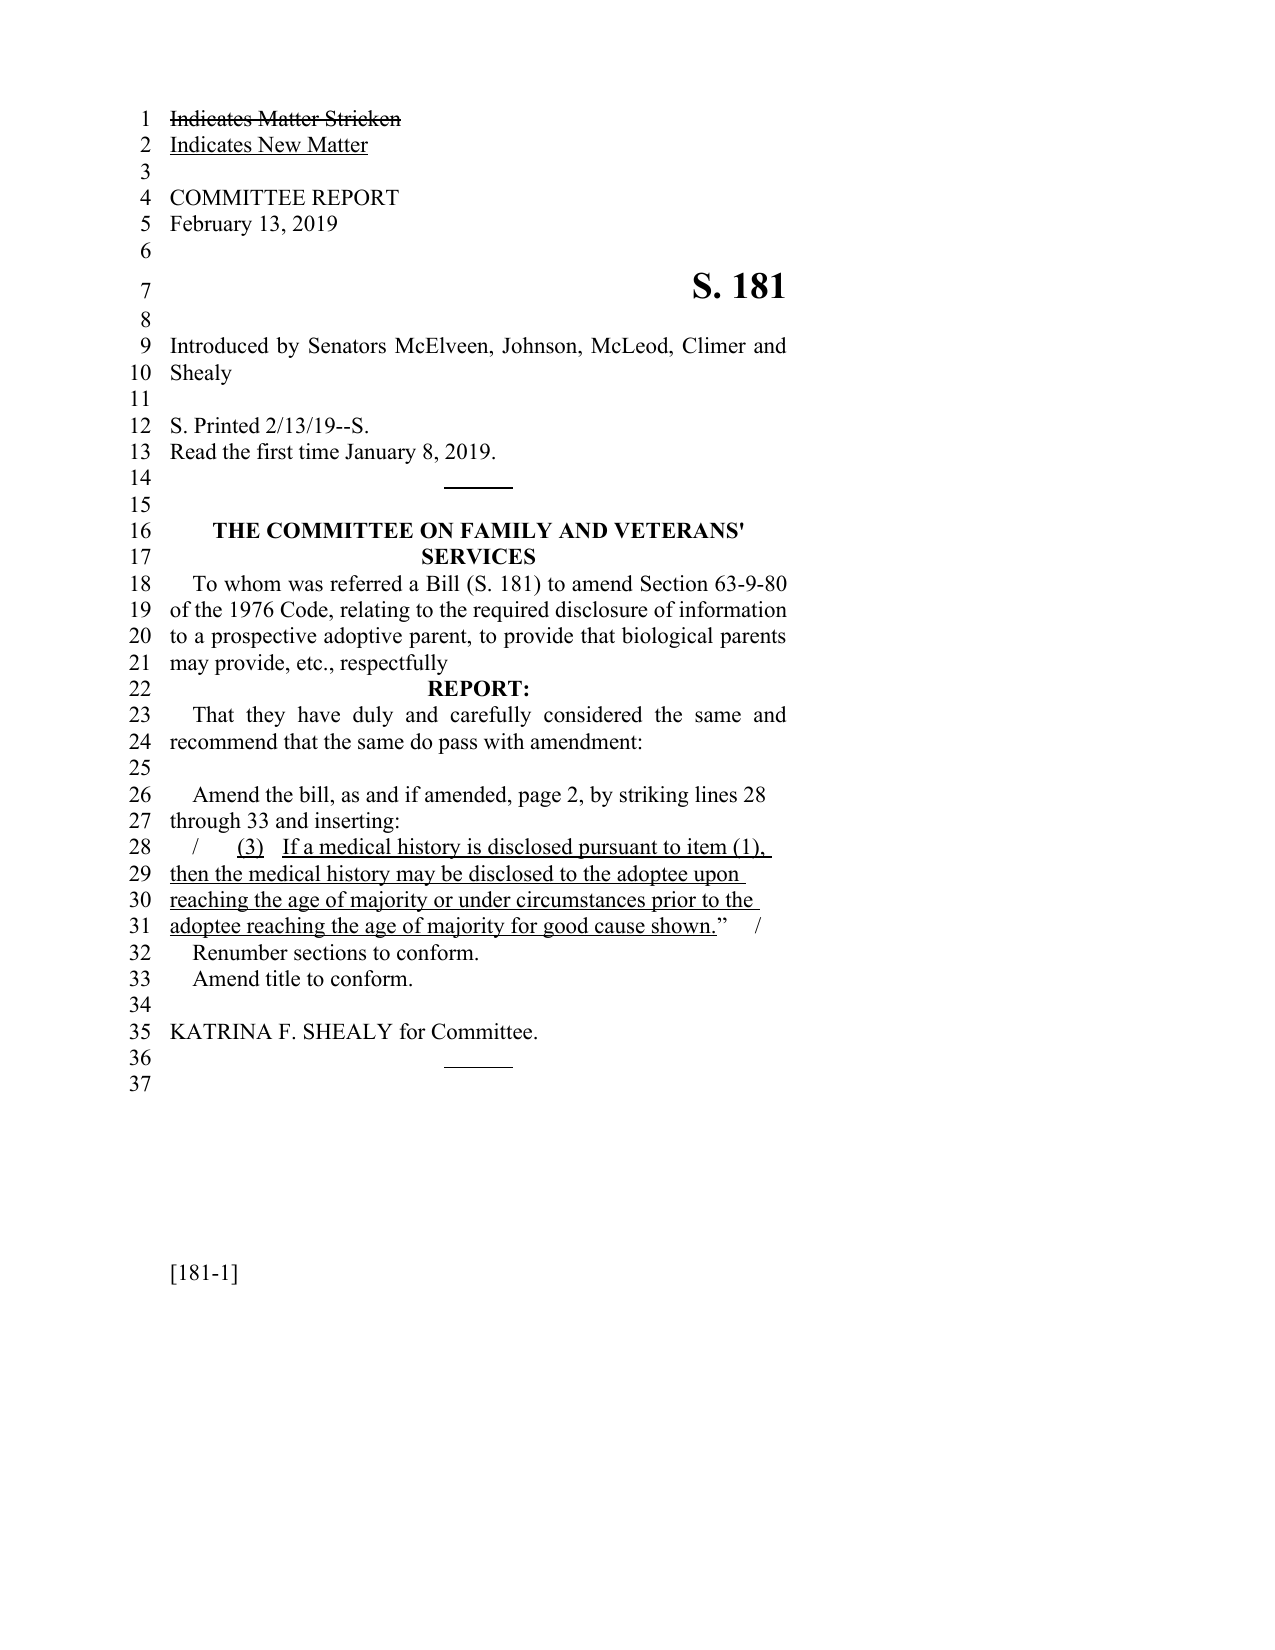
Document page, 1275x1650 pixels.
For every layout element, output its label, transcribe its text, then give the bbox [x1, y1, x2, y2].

text Amend title to conform. [169, 965, 787, 991]
text February 13, 2019 [169, 210, 787, 237]
text Read the first time January 8, 2019. [169, 438, 787, 464]
text REPORT: [169, 675, 787, 702]
text KATRINA F. SHEALY for Committee. [169, 1018, 787, 1044]
text Indicates Matter Stricken [169, 105, 787, 131]
text Renumber sections to conform. [169, 939, 787, 965]
text S. Printed 2/13/19--S. [169, 412, 787, 438]
text / (3) If a medical history is disclosed pursuant to item (1), then the medical history may be disclosed to the adoptee upon reaching the age of majority or under circumstances prior to the adoptee reaching the age of majority for good cause shown.” / [169, 833, 787, 939]
text Introduced by Senators McElveen, Johnson, McLeod, Climer and Shealy [169, 333, 787, 385]
text THE COMMITTEE ON FAMILY AND VETERANS' SERVICES [169, 517, 787, 570]
text To whom was referred a Bill (S. 181) to amend Section 63-9-80 of the 1976 Code, relating to the required disclosure of information to a prospective adoptive parent, to provide that biological parents may provide, etc., respectfully [169, 570, 787, 675]
text That they have duly and carefully considered the same and recommend that the same do pass with amendment: [169, 702, 787, 754]
text Amend the bill, as and if amended, page 2, by striking lines 28 through 33 and inserting: [169, 781, 787, 833]
text COMMITTEE REPORT [169, 184, 787, 210]
text S. 181 [169, 263, 787, 306]
text Indicates New Matter [169, 131, 787, 158]
